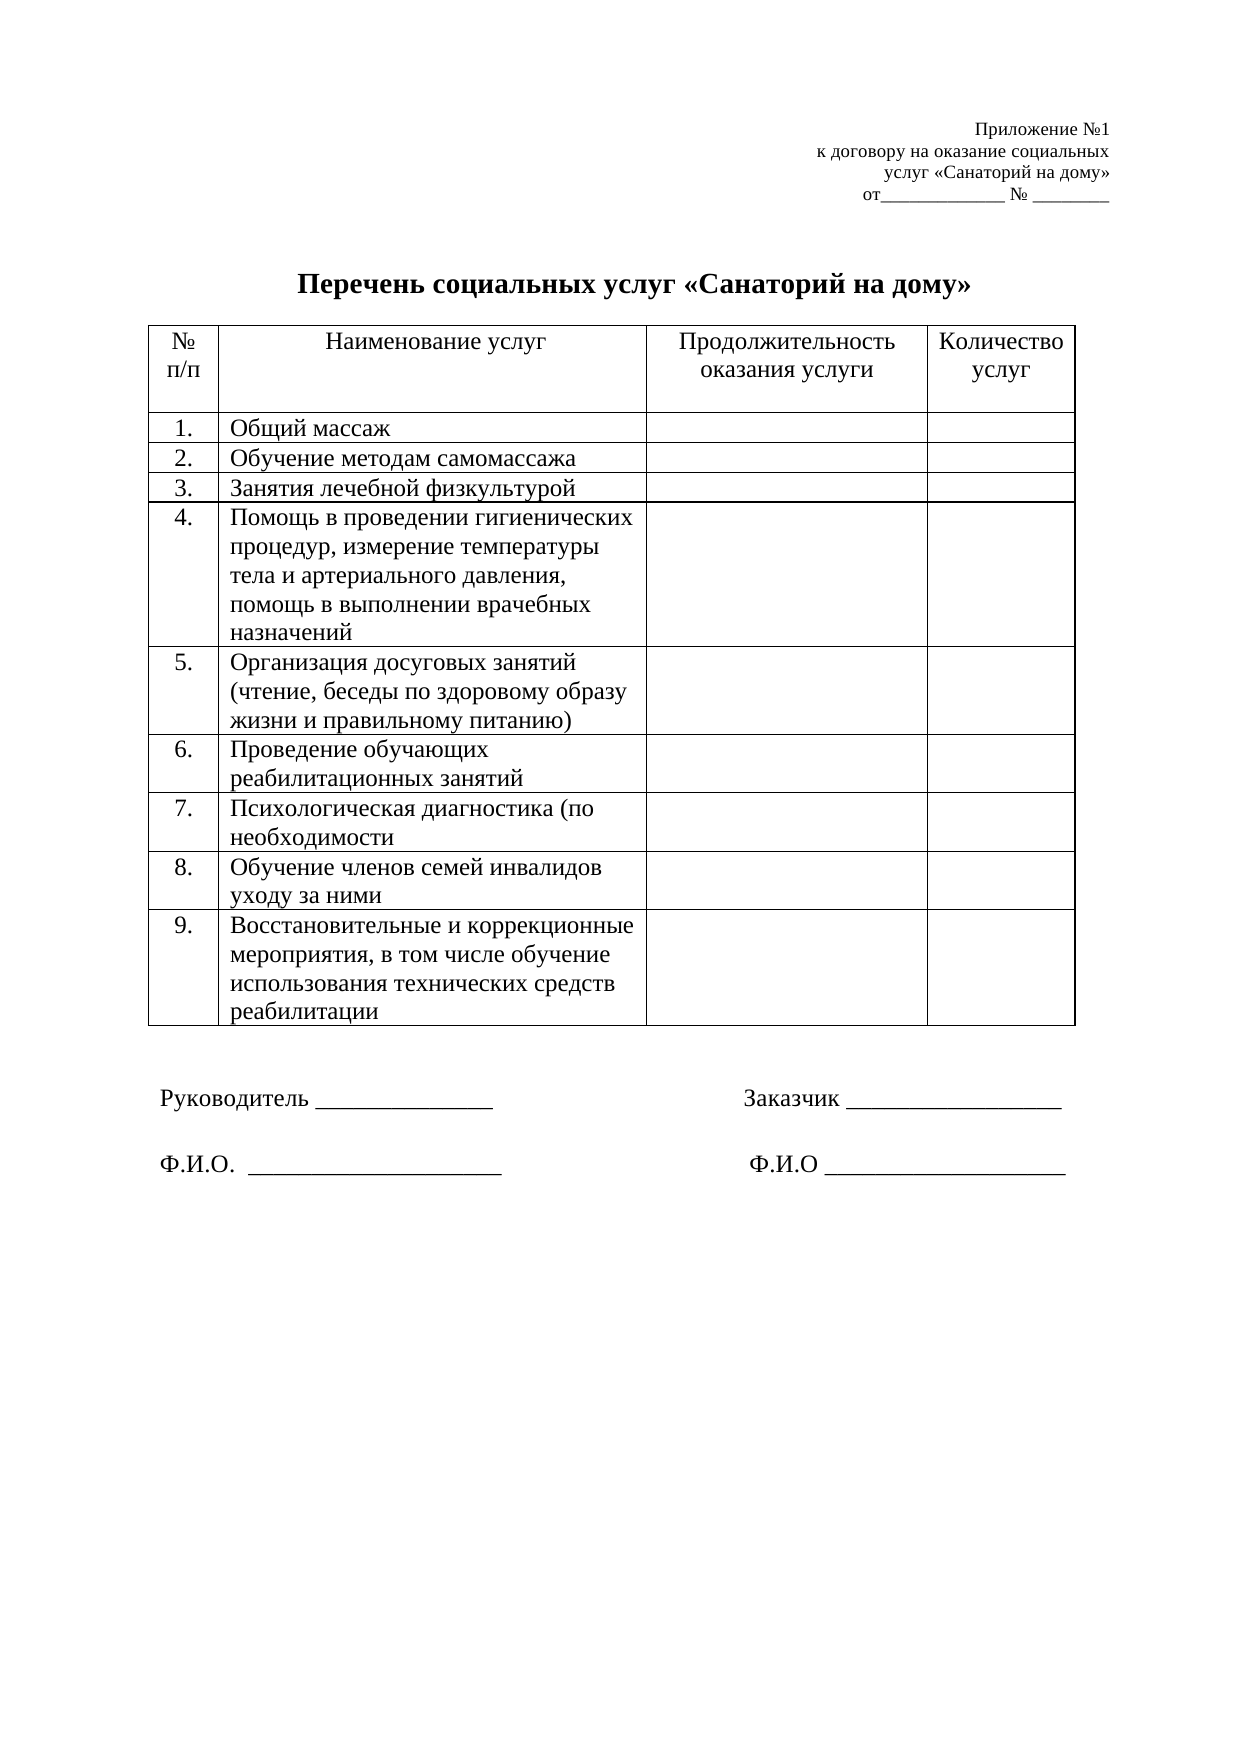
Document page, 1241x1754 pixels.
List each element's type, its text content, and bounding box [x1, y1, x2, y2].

table_cell [928, 793, 1074, 851]
table_cell [928, 503, 1074, 646]
table_cell Психологическая диагностика (по необходимости [219, 793, 646, 851]
table_cell [928, 413, 1074, 442]
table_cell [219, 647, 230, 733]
table_cell [928, 443, 1074, 472]
table_header Наименование услуг [219, 326, 646, 412]
text Перечень социальных услуг «Санаторий на дому» [159, 266, 1110, 299]
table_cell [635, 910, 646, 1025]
table_cell Помощь в проведении гигиенических процедур, измерение температуры тела и артериального давления, помощь в выполнении врачебных назначений [219, 503, 646, 646]
table_cell [647, 443, 927, 472]
text услуг «Санаторий на дому» [159, 161, 1110, 183]
text Приложение №1 [159, 118, 1110, 140]
text Руководитель ______________ Заказчик _________________ [159, 1079, 1110, 1112]
table_cell 8. [149, 852, 218, 909]
table_cell Обучение методам самомассажа [219, 443, 646, 472]
table_cell [647, 413, 927, 442]
table_cell [647, 793, 927, 851]
table_cell [928, 647, 1074, 733]
table_cell 4. [149, 503, 218, 646]
table_cell 7. [149, 793, 218, 851]
table_header Количество услуг [928, 326, 1074, 412]
table_cell [647, 852, 927, 909]
table_cell Проведение обучающих реабилитационных занятий [219, 735, 646, 792]
table_cell [928, 735, 1074, 792]
table_header Продолжительность оказания услуги [647, 326, 927, 412]
table_cell [647, 735, 927, 792]
table_cell [647, 473, 927, 501]
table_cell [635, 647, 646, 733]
table_cell Общий массаж [219, 413, 646, 442]
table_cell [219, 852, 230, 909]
text к договору на оказание социальных [159, 140, 1110, 161]
table_cell [928, 910, 1074, 1025]
table_cell 2. [149, 443, 218, 472]
table_cell 6. [149, 735, 218, 792]
table_cell 5. [149, 647, 218, 733]
table_cell 1. [149, 413, 218, 442]
table_cell [647, 910, 927, 1025]
table_cell 9. [149, 910, 218, 1025]
table_cell Занятия лечебной физкультурой [219, 473, 646, 501]
table_cell 3. [149, 473, 218, 501]
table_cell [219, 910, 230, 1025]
table_cell [647, 503, 927, 646]
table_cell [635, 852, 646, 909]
table_cell [647, 647, 927, 733]
table_header № п/п [149, 326, 218, 412]
table_cell [928, 473, 1074, 501]
text от_____________ № ________ [159, 183, 1110, 204]
table_cell [928, 852, 1074, 909]
text Ф.И.О. ____________________ Ф.И.О ___________________ [159, 1145, 1110, 1178]
